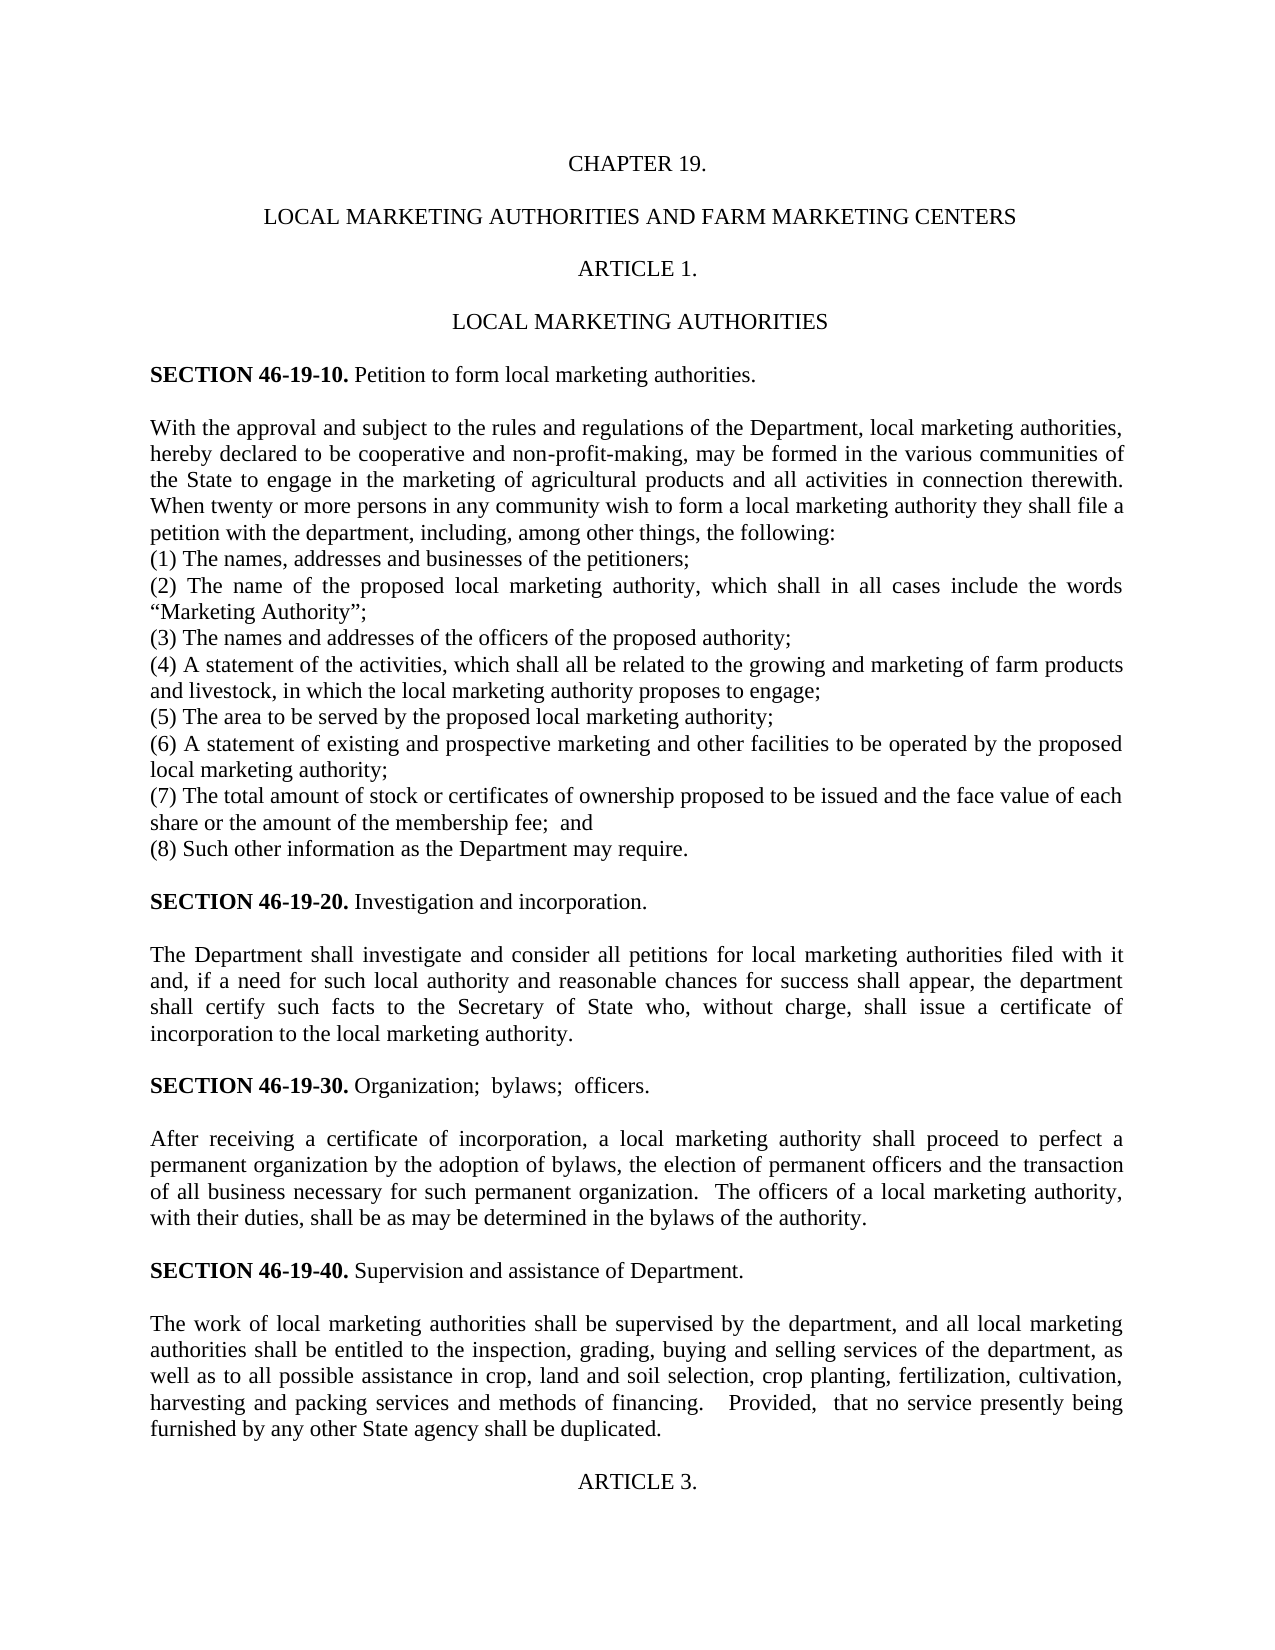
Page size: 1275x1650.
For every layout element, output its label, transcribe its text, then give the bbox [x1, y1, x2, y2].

text SECTION 46-19-10. Petition to form local marketing authorities. [150, 361, 1125, 387]
text (1) The names, addresses and businesses of the petitioners; [150, 545, 1125, 572]
text (7) The total amount of stock or certificates of ownership proposed to be issued and the face value of each share or the amount of the membership fee; and [150, 782, 1125, 835]
text The Department shall investigate and consider all petitions for local marketing authorities filed with it and, if a need for such local authority and reasonable chances for success shall appear, the department shall certify such facts to the Secretary of State who, without charge, shall issue a certificate of incorporation to the local marketing authority. [150, 941, 1125, 1046]
text With the approval and subject to the rules and regulations of the Department, local marketing authorities, hereby declared to be cooperative and non-profit-making, may be formed in the various communities of the State to engage in the marketing of agricultural products and all activities in connection therewith. When twenty or more persons in any community wish to form a local marketing authority they shall file a petition with the department, including, among other things, the following: [150, 413, 1125, 545]
text (6) A statement of existing and prospective marketing and other facilities to be operated by the proposed local marketing authority; [150, 730, 1125, 782]
text ARTICLE 1. [150, 255, 1125, 282]
text (8) Such other information as the Department may require. [150, 835, 1125, 862]
text LOCAL MARKETING AUTHORITIES [150, 308, 1125, 334]
text (4) A statement of the activities, which shall all be related to the growing and marketing of farm products and livestock, in which the local marketing authority proposes to engage; [150, 651, 1125, 703]
text LOCAL MARKETING AUTHORITIES AND FARM MARKETING CENTERS [150, 203, 1125, 229]
text SECTION 46-19-40. Supervision and assistance of Department. [150, 1257, 1125, 1283]
text (5) The area to be served by the proposed local marketing authority; [150, 703, 1125, 730]
text SECTION 46-19-20. Investigation and incorporation. [150, 888, 1125, 914]
text After receiving a certificate of incorporation, a local marketing authority shall proceed to perfect a permanent organization by the adoption of bylaws, the election of permanent officers and the transaction of all business necessary for such permanent organization. The officers of a local marketing authority, with their duties, shall be as may be determined in the bylaws of the authority. [150, 1125, 1125, 1231]
text SECTION 46-19-30. Organization; bylaws; officers. [150, 1072, 1125, 1099]
text CHAPTER 19. [150, 150, 1125, 176]
text The work of local marketing authorities shall be supervised by the department, and all local marketing authorities shall be entitled to the inspection, grading, buying and selling services of the department, as well as to all possible assistance in crop, land and soil selection, crop planting, fertilization, cultivation, harvesting and packing services and methods of financing. Provided, that no service presently being furnished by any other State agency shall be duplicated. [150, 1309, 1125, 1441]
text (2) The name of the proposed local marketing authority, which shall in all cases include the words “Marketing Authority”; [150, 572, 1125, 624]
text (3) The names and addresses of the officers of the proposed authority; [150, 624, 1125, 651]
text ARTICLE 3. [150, 1468, 1125, 1494]
